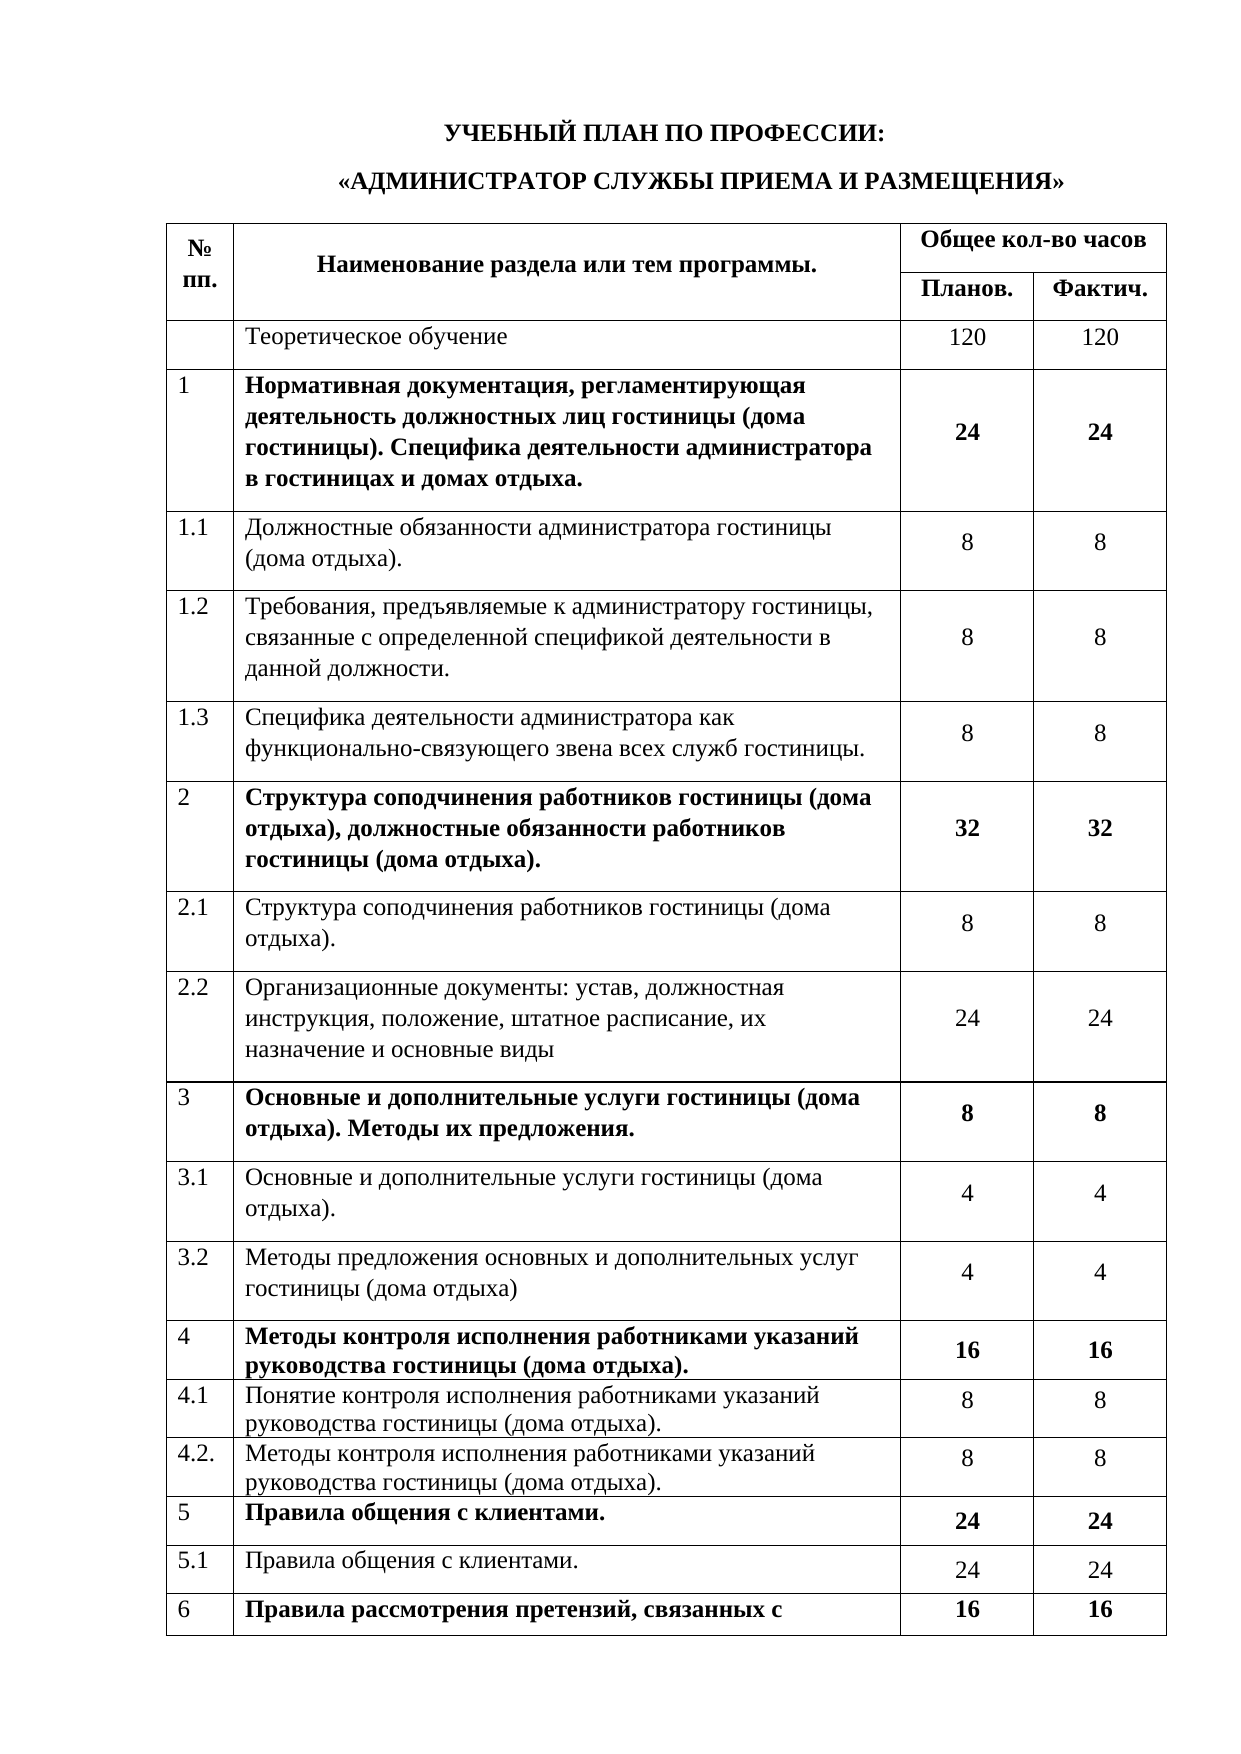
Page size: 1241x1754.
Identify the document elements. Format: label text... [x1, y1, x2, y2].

table_cell [167, 321, 233, 369]
table_cell 3.2 [167, 1242, 233, 1320]
table_cell 4.1 [167, 1380, 233, 1437]
table_cell 16 [901, 1321, 1033, 1379]
table_cell 16 [1034, 1594, 1166, 1635]
table_cell 3.1 [167, 1162, 233, 1241]
table_cell 8 [901, 892, 1033, 971]
table_cell 8 [1034, 1083, 1166, 1161]
table_cell 1.2 [167, 591, 233, 701]
table_cell Фактич. [1034, 273, 1166, 320]
table_cell 2 [167, 782, 233, 891]
table_cell 5.1 [167, 1546, 233, 1593]
table_cell 8 [1034, 892, 1166, 971]
table_cell 8 [1034, 512, 1166, 590]
text УЧЕБНЫЙ ПЛАН ПО ПРОФЕССИИ: [177, 118, 1152, 147]
table_cell 8 [901, 1083, 1033, 1161]
table_cell 24 [901, 370, 1033, 511]
table_cell Требования, предъявляемые к администратору гостиницы, связанные с определенной спецификой деятельности в данной должности. [234, 591, 900, 701]
table_cell 4 [1034, 1162, 1166, 1241]
table_cell 120 [901, 321, 1033, 369]
table_cell Структура соподчинения работников гостиницы (дома отдыха). [234, 892, 900, 971]
table_cell 32 [901, 782, 1033, 891]
table_cell 1.3 [167, 702, 233, 781]
table_cell Должностные обязанности администратора гостиницы (дома отдыха). [234, 512, 900, 590]
table_cell 4 [901, 1242, 1033, 1320]
table_cell Методы контроля исполнения работниками указаний руководства гостиницы (дома отдыха). [234, 1321, 900, 1379]
table_cell 8 [1034, 1380, 1166, 1437]
table_cell 2.2 [167, 972, 233, 1081]
table_cell Правила общения с клиентами. [234, 1497, 900, 1544]
table_cell 32 [1034, 782, 1166, 891]
table_cell Организационные документы: устав, должностная инструкция, положение, штатное расписание, их назначение и основные виды [234, 972, 900, 1081]
table_cell 8 [901, 702, 1033, 781]
table_cell 24 [1034, 370, 1166, 511]
table_cell 3 [167, 1083, 233, 1161]
table_cell 4.2. [167, 1438, 233, 1496]
table_cell 8 [901, 591, 1033, 701]
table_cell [234, 1594, 900, 1635]
table_cell 24 [901, 1546, 1033, 1593]
table_cell Правила общения с клиентами. [234, 1546, 900, 1593]
table_cell 2.1 [167, 892, 233, 971]
table_cell 1.1 [167, 512, 233, 590]
table_cell Планов. [901, 273, 1033, 320]
table_cell 16 [901, 1594, 1033, 1635]
table_cell 24 [901, 1497, 1033, 1544]
table_cell 8 [1034, 591, 1166, 701]
table_cell 120 [1034, 321, 1166, 369]
table_cell 8 [901, 512, 1033, 590]
table_cell 8 [901, 1438, 1033, 1496]
table_cell 24 [1034, 1546, 1166, 1593]
table_cell 8 [1034, 702, 1166, 781]
text «АДМИНИСТРАТОР СЛУЖБЫ ПРИЕМА И РАЗМЕЩЕНИЯ» [177, 166, 1152, 194]
table_cell 24 [901, 972, 1033, 1081]
table_cell 4 [167, 1321, 233, 1379]
table_cell Основные и дополнительные услуги гостиницы (дома отдыха). Методы их предложения. [234, 1083, 900, 1161]
table_cell Понятие контроля исполнения работниками указаний руководства гостиницы (дома отдыха). [234, 1380, 900, 1437]
table_cell 1 [167, 370, 233, 511]
table_cell Нормативная документация, регламентирующая деятельность должностных лиц гостиницы (дома гостиницы). Специфика деятельности администратора в гостиницах и домах отдыха. [234, 370, 900, 511]
table_header Общее кол-во часов [901, 224, 1166, 272]
table_cell Структура соподчинения работников гостиницы (дома отдыха), должностные обязанности работников гостиницы (дома отдыха). [234, 782, 900, 891]
table_cell 6 [167, 1594, 233, 1635]
table_header № пп. [167, 224, 233, 320]
table_cell 24 [1034, 972, 1166, 1081]
table_cell 4 [901, 1162, 1033, 1241]
table_cell 24 [1034, 1497, 1166, 1544]
table_cell Методы предложения основных и дополнительных услуг гостиницы (дома отдыха) [234, 1242, 900, 1320]
table_header Наименование раздела или тем программы. [234, 224, 900, 320]
table_cell 8 [1034, 1438, 1166, 1496]
table_cell Методы контроля исполнения работниками указаний руководства гостиницы (дома отдыха). [234, 1438, 900, 1496]
table_cell Теоретическое обучение [234, 321, 900, 369]
table_cell 5 [167, 1497, 233, 1544]
table_cell Основные и дополнительные услуги гостиницы (дома отдыха). [234, 1162, 900, 1241]
table_cell 4 [1034, 1242, 1166, 1320]
table_cell 8 [901, 1380, 1033, 1437]
table_cell Специфика деятельности администратора как функционально-связующего звена всех служб гостиницы. [234, 702, 900, 781]
table_cell 16 [1034, 1321, 1166, 1379]
